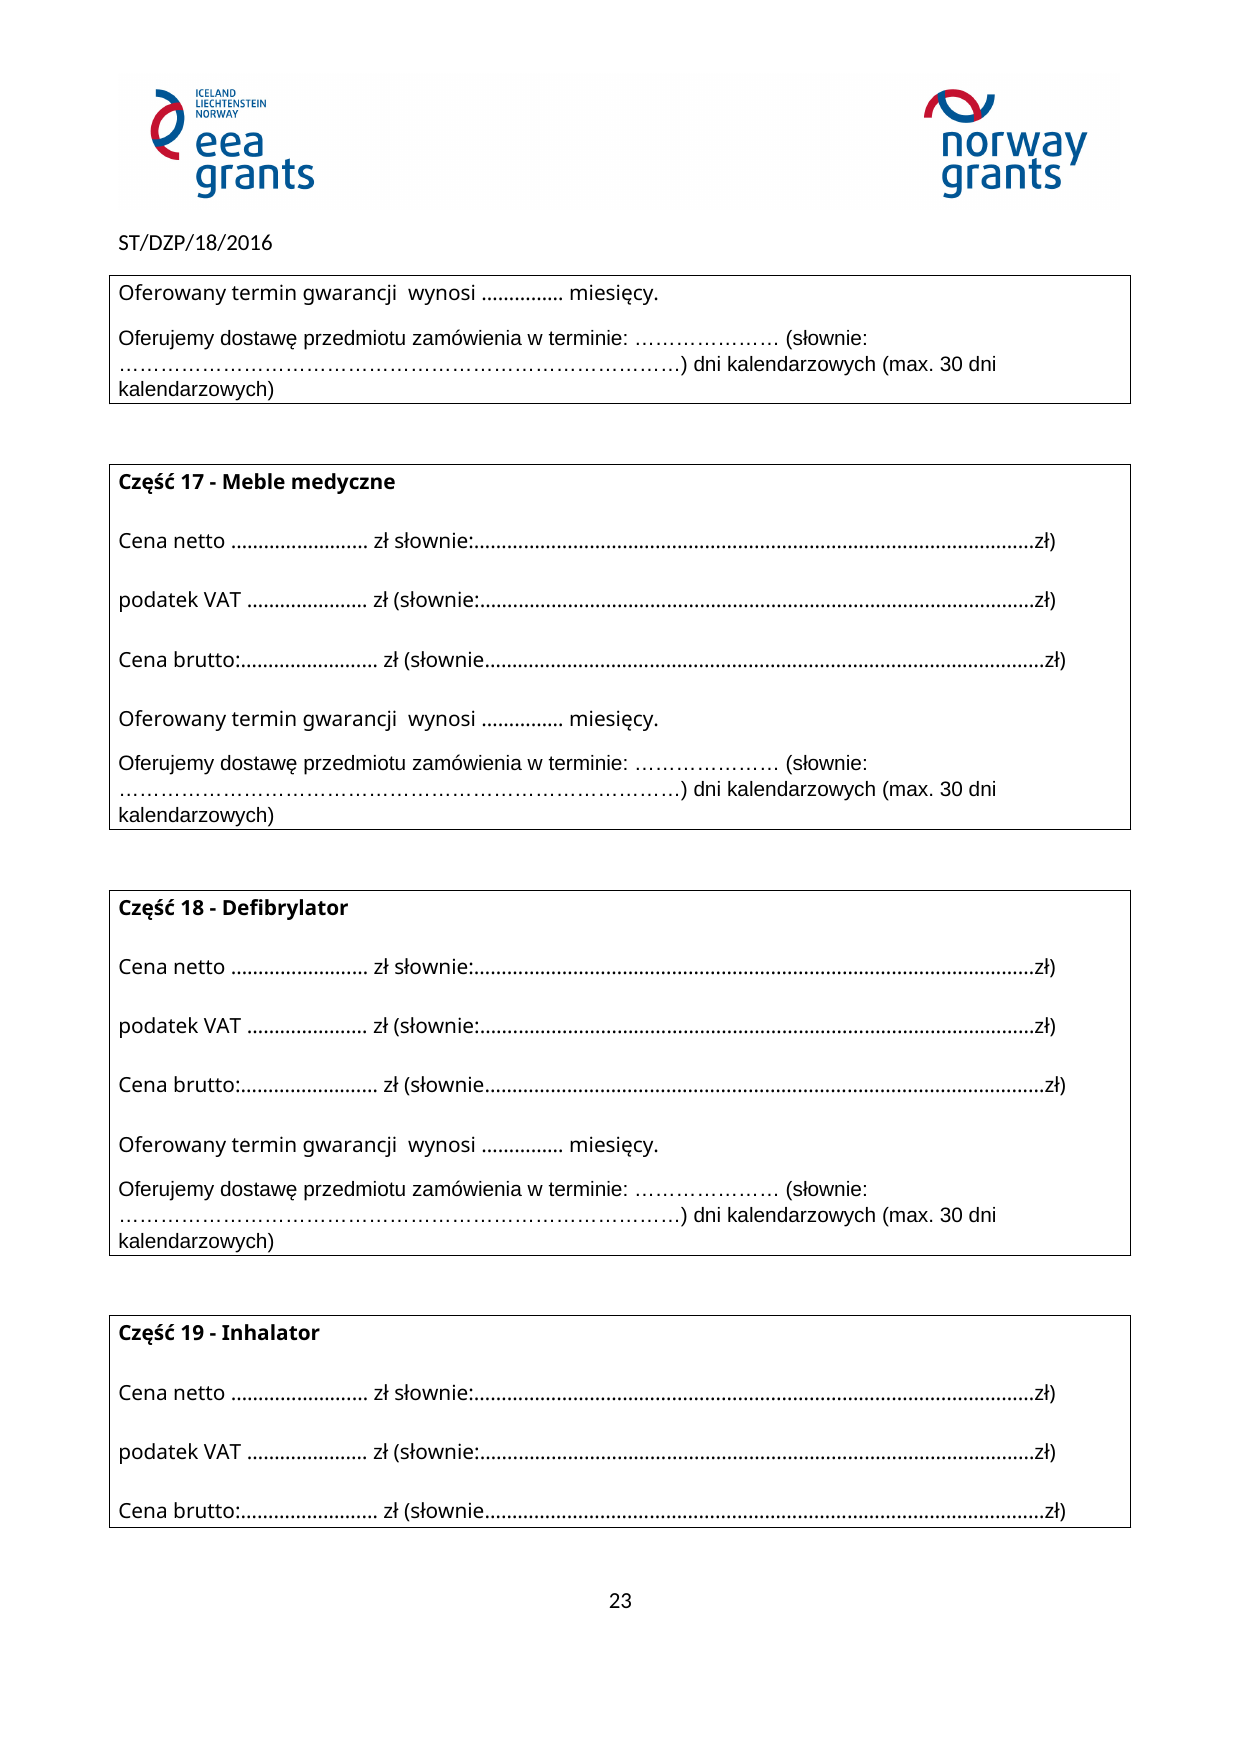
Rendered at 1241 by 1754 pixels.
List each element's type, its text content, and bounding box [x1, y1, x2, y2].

text Oferowany termin gwarancji wynosi …………… miesięcy. [110, 1127, 1130, 1158]
text Cena brutto:………………….… zł (słownie…………………………………………………………………………………………zł) [110, 1493, 1130, 1527]
text Część 18 - Defibrylator [110, 891, 1130, 921]
text Cena netto ………………….… zł słownie:……………………………………………….…………………………..……………zł) [110, 949, 1130, 980]
text Oferowany termin gwarancji wynosi …………… miesięcy. [110, 701, 1130, 732]
text Cena brutto:………………….… zł (słownie…………………………………………………………………………………………zł) [110, 1067, 1130, 1099]
text Oferowany termin gwarancji wynosi …………… miesięcy. [110, 276, 1130, 307]
text Cena brutto:………………….… zł (słownie…………………………………………………………………………………………zł) [110, 642, 1130, 673]
text Cena netto ………………….… zł słownie:……………………………………………….…………………………..……………zł) [110, 523, 1130, 554]
text podatek VAT ……………….… zł (słownie:…….……………………………………………………………………….…………zł) [110, 1008, 1130, 1039]
text Cena netto ………………….… zł słownie:……………………………………………….…………………………..……………zł) [110, 1374, 1130, 1406]
text Oferujemy dostawę przedmiotu zamówienia w terminie: ………………… (słownie: ………………………………………………………………………) dni kalendarzowych (max. 30 dni kalendarzowych) [110, 1174, 1130, 1255]
text Oferujemy dostawę przedmiotu zamówienia w terminie: ………………… (słownie: ………………………………………………………………………) dni kalendarzowych (max. 30 dni kalendarzowych) [110, 748, 1130, 829]
text Część 17 - Meble medyczne [110, 465, 1130, 495]
text podatek VAT ……………….… zł (słownie:…….……………………………………………………………………….…………zł) [110, 582, 1130, 614]
text Oferujemy dostawę przedmiotu zamówienia w terminie: ………………… (słownie: ………………………………………………………………………) dni kalendarzowych (max. 30 dni kalendarzowych) [110, 322, 1130, 403]
text Część 19 - Inhalator [110, 1316, 1130, 1347]
text podatek VAT ……………….… zł (słownie:…….……………………………………………………………………….…………zł) [110, 1434, 1130, 1465]
picture [118, 73, 1120, 210]
